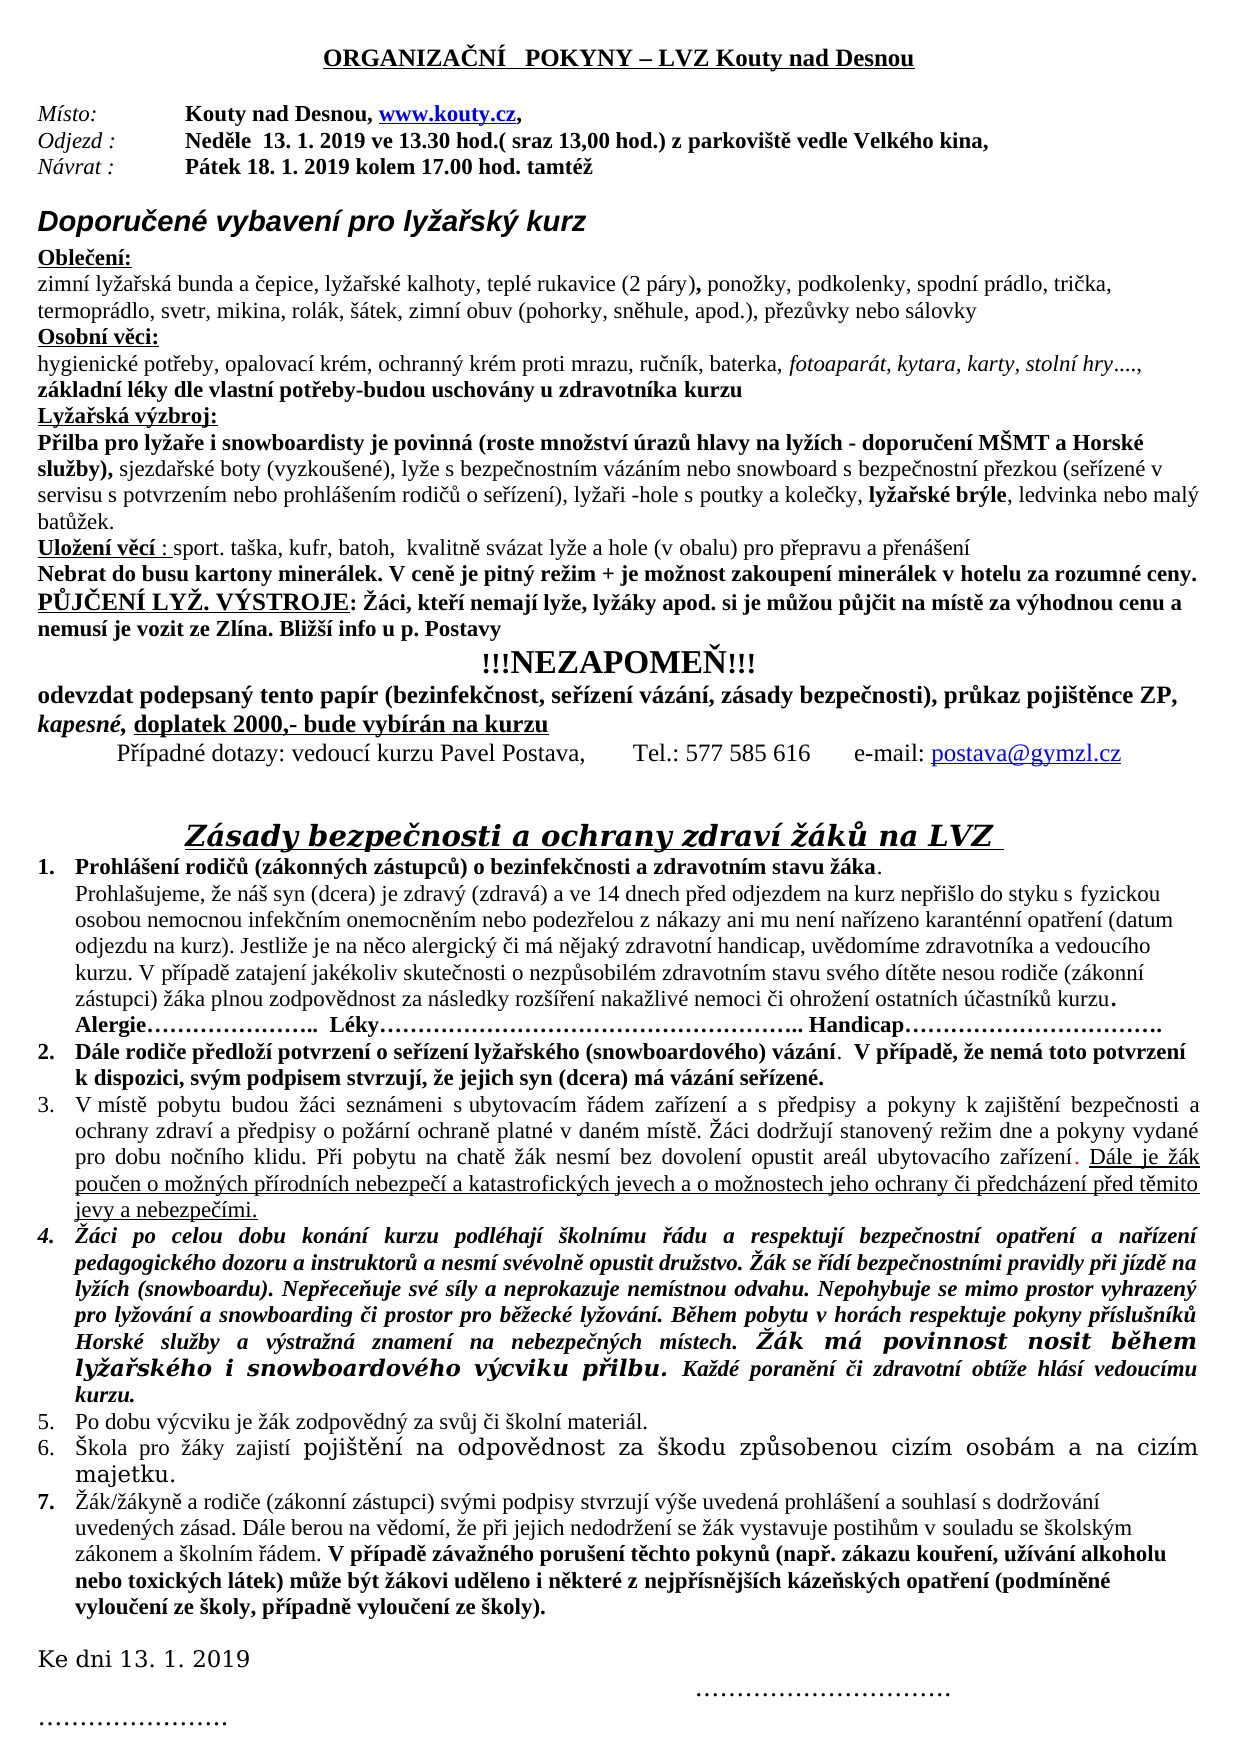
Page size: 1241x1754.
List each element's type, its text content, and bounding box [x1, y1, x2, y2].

text Návrat : Pátek 18. 1. 2019 kolem 17.00 hod. tamtéž [37, 153, 1200, 179]
text Nebrat do busu kartony minerálek. V ceně je pitný režim + je možnost zakoupení minerálek v hotelu za rozumné ceny. PŮJČENÍ LYŽ. VÝSTROJE: Žáci, kteří nemají lyže, lyžáky apod. si je můžou půjčit na místě za výhodnou cenu a nemusí je vozit ze Zlína. Bližší info u p. Postavy [37, 560, 1200, 642]
text Osobní věci: [37, 323, 1200, 349]
subtitle Žák/žákyně a rodiče (zákonní zástupci) svými podpisy stvrzují výše uvedená prohlášení a souhlasí s dodržování uvedených zásad. Dále berou na vědomí, že při jejich nedodržení se žák vystavuje postihům v souladu se školským zákonem a školním řádem. V případě závažného porušení těchto pokynů (např. zákazu kouření, užívání alkoholu nebo toxických látek) může být žákovi uděleno i některé z nejpřísnějších kázeňských opatření (podmíněné vyloučení ze školy, případně vyloučení ze školy). [37, 1488, 1200, 1619]
text Uložení věcí : sport. taška, kufr, batoh, kvalitně svázat lyže a hole (v obalu) pro přepravu a přenášení [37, 534, 1200, 560]
text Místo: Kouty nad Desnou, www.kouty.cz, [37, 100, 1200, 127]
subtitle Zásady bezpečnosti a ochrany zdraví žáků na LVZ [0, 819, 1200, 853]
list Dále rodiče předloží potvrzení o seřízení lyžařského (snowboardového) vázání. V případě, že nemá toto potvrzení k dispozici, svým podpisem stvrzují, že jejich syn (dcera) má vázání seřízené. [37, 1038, 1200, 1091]
text zimní lyžařská bunda a čepice, lyžařské kalhoty, teplé rukavice (2 páry), ponožky, podkolenky, spodní prádlo, trička, termoprádlo, svetr, mikina, rolák, šátek, zimní obuv (pohorky, sněhule, apod.), přezůvky nebo sálovky [37, 271, 1200, 323]
text ORGANIZAČNÍ POKYNY – LVZ Kouty nad Desnou [37, 43, 1200, 72]
text hygienické potřeby, opalovací krém, ochranný krém proti mrazu, ručník, baterka, fotoaparát, kytara, karty, stolní hry...., [37, 349, 1200, 376]
subtitle Škola pro žáky zajistí pojištění na odpovědnost za škodu způsobenou cizím osobám a na cizím majetku. [37, 1434, 1200, 1488]
subtitle Po dobu výcviku je žák zodpovědný za svůj či školní materiál. [37, 1408, 1200, 1434]
text Ke dni 13. 1. 2019 .………….…………….. ………………….. [37, 1646, 1200, 1731]
text Případné dotazy: vedoucí kurzu Pavel Postava, Tel.: 577 585 616 e-mail: postava@gymzl.cz [37, 738, 1200, 766]
text !!!NEZAPOMEŇ!!! [37, 642, 1200, 680]
text Přilba pro lyžaře i snowboardisty je povinná (roste množství úrazů hlavy na lyžích - doporučení MŠMT a Horské služby), sjezdařské boty (vyzkoušené), lyže s bezpečnostním vázáním nebo snowboard s bezpečnostní přezkou (seřízené v servisu s potvrzením nebo prohlášením rodičů o seřízení), lyžaři -hole s poutky a kolečky, lyžařské brýle, ledvinka nebo malý batůžek. [37, 429, 1200, 534]
text Oblečení: [37, 244, 1200, 271]
subtitle Prohlášení rodičů (zákonných zástupců) o bezinfekčnosti a zdravotním stavu žáka. Prohlašujeme, že náš syn (dcera) je zdravý (zdravá) a ve 14 dnech před odjezdem na kurz nepřišlo do styku s fyzickou osobou nemocnou infekčním onemocněním nebo podezřelou z nákazy ani mu není nařízeno karanténní opatření (datum odjezdu na kurz). Jestliže je na něco alergický či má nějaký zdravotní handicap, uvědomíme zdravotníka a vedoucího kurzu. V případě zatajení jakékoliv skutečnosti o nezpůsobilém zdravotním stavu svého dítěte nesou rodiče (zákonní zástupci) žáka plnou zodpovědnost za následky rozšíření nakažlivé nemoci či ohrožení ostatních účastníků kurzu. Alergie………………….. Léky……………………………………………….. Handicap……………………………. [37, 853, 1200, 1038]
text odevzdat podepsaný tento papír (bezinfekčnost, seřízení vázání, zásady bezpečnosti), průkaz pojištěnce ZP, kapesné, doplatek 2000,- bude vybírán na kurzu [37, 680, 1200, 738]
subtitle Doporučené vybavení pro lyžařský kurz [37, 204, 1200, 238]
text Lyžařská výzbroj: [37, 402, 1200, 429]
subtitle V místě pobytu budou žáci seznámeni s ubytovacím řádem zařízení a s předpisy a pokyny k zajištění bezpečnosti a ochrany zdraví a předpisy o požární ochraně platné v daném místě. Žáci dodržují stanovený režim dne a pokyny vydané pro dobu nočního klidu. Při pobytu na chatě žák nesmí bez dovolení opustit areál ubytovacího zařízení. Dále je žák poučen o možných přírodních nebezpečí a katastrofických jevech a o možnostech jeho ochrany či předcházení před těmito jevy a nebezpečími. [37, 1091, 1200, 1222]
text základní léky dle vlastní potřeby-budou uschovány u zdravotníka kurzu [37, 376, 1200, 402]
text Odjezd : Neděle 13. 1. 2019 ve 13.30 hod.( sraz 13,00 hod.) z parkoviště vedle Velkého kina, [37, 127, 1200, 153]
subtitle Žáci po celou dobu konání kurzu podléhají školnímu řádu a respektují bezpečnostní opatření a nařízení pedagogického dozoru a instruktorů a nesmí svévolně opustit družstvo. Žák se řídí bezpečnostními pravidly při jízdě na lyžích (snowboardu). Nepřeceňuje své síly a neprokazuje nemístnou odvahu. Nepohybuje se mimo prostor vyhrazený pro lyžování a snowboarding či prostor pro běžecké lyžování. Během pobytu v horách respektuje pokyny příslušníků Horské služby a výstražná znamení na nebezpečných místech. Žák má povinnost nosit během lyžařského i snowboardového výcviku přilbu. Každé poranění či zdravotní obtíže hlásí vedoucímu kurzu. [37, 1222, 1200, 1408]
